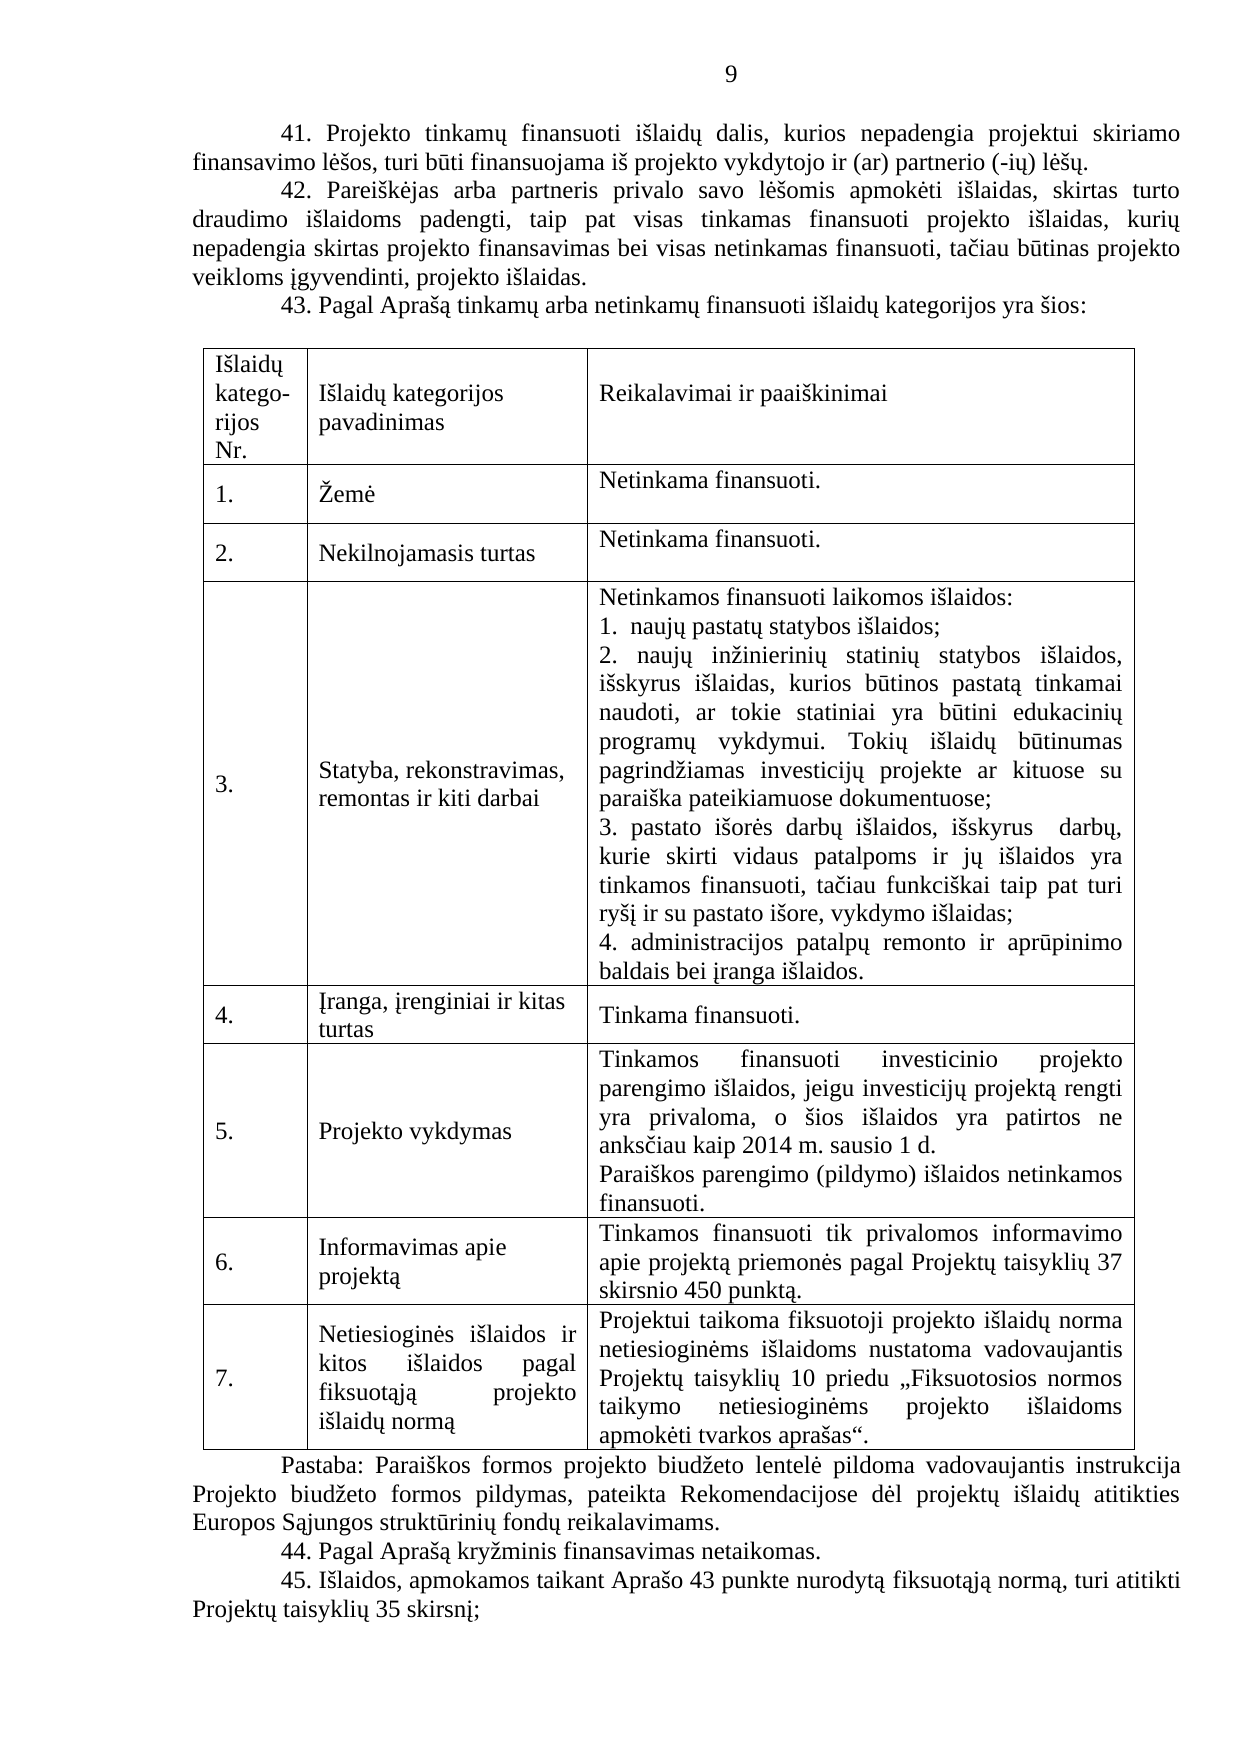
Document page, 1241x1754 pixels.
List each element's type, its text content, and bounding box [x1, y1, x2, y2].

list 42. Pareiškėjas arba partneris privalo savo lėšomis apmokėti išlaidas, skirtas turto draudimo išlaidoms padengti, taip pat visas tinkamas finansuoti projekto išlaidas, kurių nepadengia skirtas projekto finansavimas bei visas netinkamas finansuoti, tačiau būtinas projekto veikloms įgyvendinti, projekto išlaidas. [192, 176, 1181, 291]
table_cell Įranga, įrenginiai ir kitas turtas [308, 986, 587, 1043]
list 43. Pagal Aprašą tinkamų arba netinkamų finansuoti išlaidų kategorijos yra šios: [281, 291, 1181, 319]
table_cell Statyba, rekonstravimas, remontas ir kiti darbai [308, 582, 587, 985]
table_cell Projekto vykdymas [308, 1044, 587, 1217]
table_cell 1. [204, 465, 307, 523]
table_cell Nekilnojamasis turtas [308, 524, 587, 581]
table_cell Tinkamos finansuoti tik privalomos informavimo apie projektą priemonės pagal Projektų taisyklių 37 skirsnio 450 punktą. [588, 1218, 1134, 1304]
table_cell 2. [204, 524, 307, 581]
table_header Reikalavimai ir paaiškinimai [588, 349, 1134, 464]
table_header Išlaidų kategorijos pavadinimas [308, 349, 587, 464]
table_cell 7. [204, 1305, 307, 1449]
text Pastaba: Paraiškos formos projekto biudžeto lentelė pildoma vadovaujantis instrukcija Projekto biudžeto formos pildymas, pateikta Rekomendacijose dėl projektų išlaidų atitikties Europos Sąjungos struktūrinių fondų reikalavimams. [192, 1450, 1181, 1536]
table_cell Netinkamos finansuoti laikomos išlaidos: 1. naujų pastatų statybos išlaidos; 2. naujų inžinierinių statinių statybos išlaidos, išskyrus išlaidas, kurios būtinos pastatą tinkamai naudoti, ar tokie statiniai yra būtini edukacinių programų vykdymui. Tokių išlaidų būtinumas pagrindžiamas investicijų projekte ar kituose su paraiška pateikiamuose dokumentuose; 3. pastato išorės darbų išlaidos, išskyrus darbų, kurie skirti vidaus patalpoms ir jų išlaidos yra tinkamos finansuoti, tačiau funkciškai taip pat turi ryšį ir su pastato išore, vykdymo išlaidas; 4. administracijos patalpų remonto ir aprūpinimo baldais bei įranga išlaidos. [588, 582, 1134, 985]
list 45. Išlaidos, apmokamos taikant Aprašo 43 punkte nurodytą fiksuotąją normą, turi atitikti Projektų taisyklių 35 skirsnį; [192, 1565, 1181, 1622]
table_cell Žemė [308, 465, 587, 523]
table_cell Tinkama finansuoti. [588, 986, 1134, 1043]
text 44. Pagal Aprašą kryžminis finansavimas netaikomas. [192, 1536, 1181, 1565]
table_cell 6. [204, 1218, 307, 1304]
table_cell Informavimas apie projektą [308, 1218, 587, 1304]
table_cell Netinkama finansuoti. [588, 465, 1134, 523]
table_cell Tinkamos finansuoti investicinio projekto parengimo išlaidos, jeigu investicijų projektą rengti yra privaloma, o šios išlaidos yra patirtos ne anksčiau kaip 2014 m. sausio 1 d. Paraiškos parengimo (pildymo) išlaidos netinkamos finansuoti. [588, 1044, 1134, 1217]
table_cell Netiesioginės išlaidos ir kitos išlaidos pagal fiksuotąją projekto išlaidų normą [308, 1305, 587, 1449]
table_cell 5. [204, 1044, 307, 1217]
table_cell 4. [204, 986, 307, 1043]
table_cell 3. [204, 582, 307, 985]
table_header Išlaidų katego-rijos Nr. [204, 349, 307, 464]
table_cell Projektui taikoma fiksuotoji projekto išlaidų norma netiesioginėms išlaidoms nustatoma vadovaujantis Projektų taisyklių 10 priedu „Fiksuotosios normos taikymo netiesioginėms projekto išlaidoms apmokėti tvarkos aprašas“. [588, 1305, 1134, 1449]
list 41. Projekto tinkamų finansuoti išlaidų dalis, kurios nepadengia projektui skiriamo finansavimo lėšos, turi būti finansuojama iš projekto vykdytojo ir (ar) partnerio (-ių) lėšų. [192, 118, 1181, 176]
table_cell Netinkama finansuoti. [588, 524, 1134, 581]
